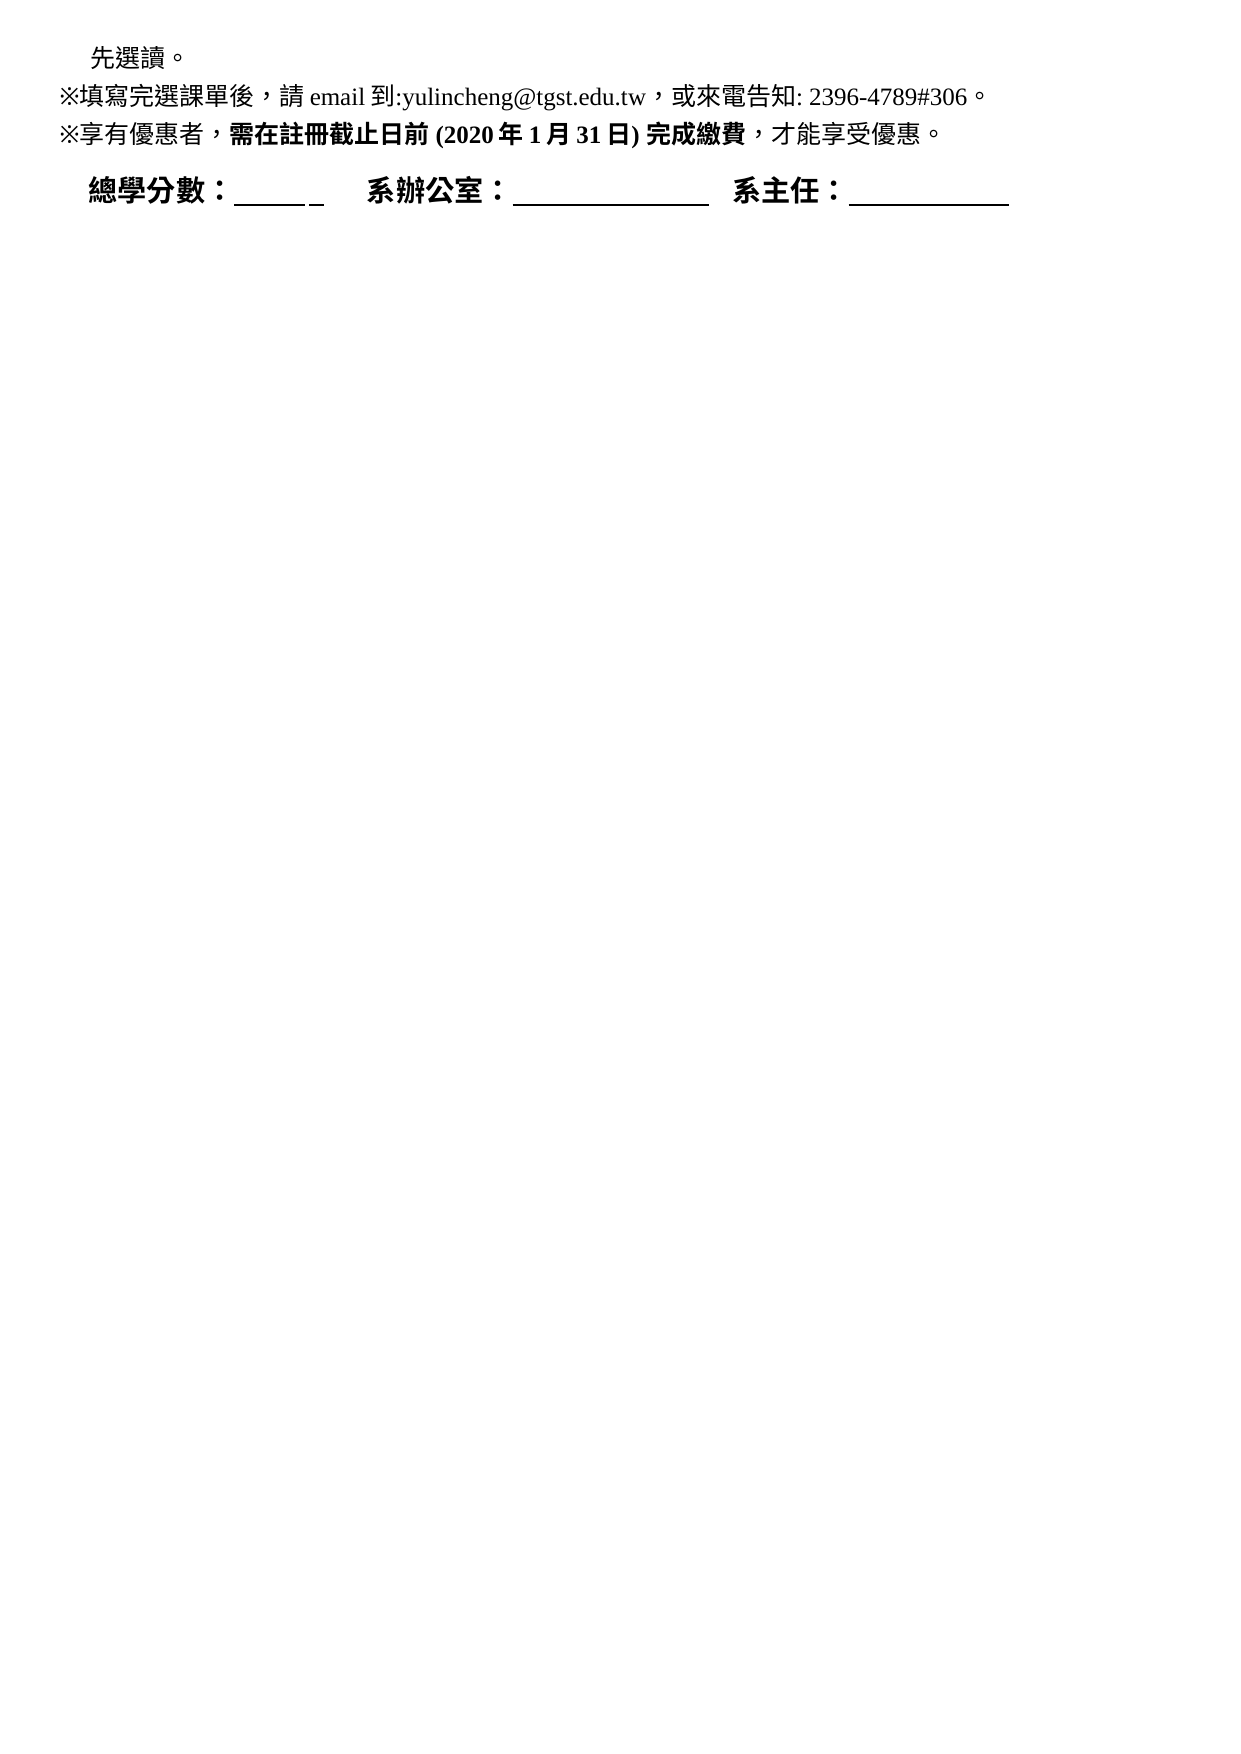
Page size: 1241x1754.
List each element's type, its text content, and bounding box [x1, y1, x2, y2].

text 先選讀。 [59, 38, 1181, 76]
text 總學分數： 系辦公室： 系主任： [59, 151, 1181, 226]
text ※填寫完選課單後，請email到:yulincheng@tgst.edu.tw，或來電告知: 2396-4789#306。 [59, 76, 1181, 113]
text ※享有優惠者，需在註冊截止日前 (2020年1月31日) 完成繳費，才能享受優惠。 [59, 113, 1181, 151]
